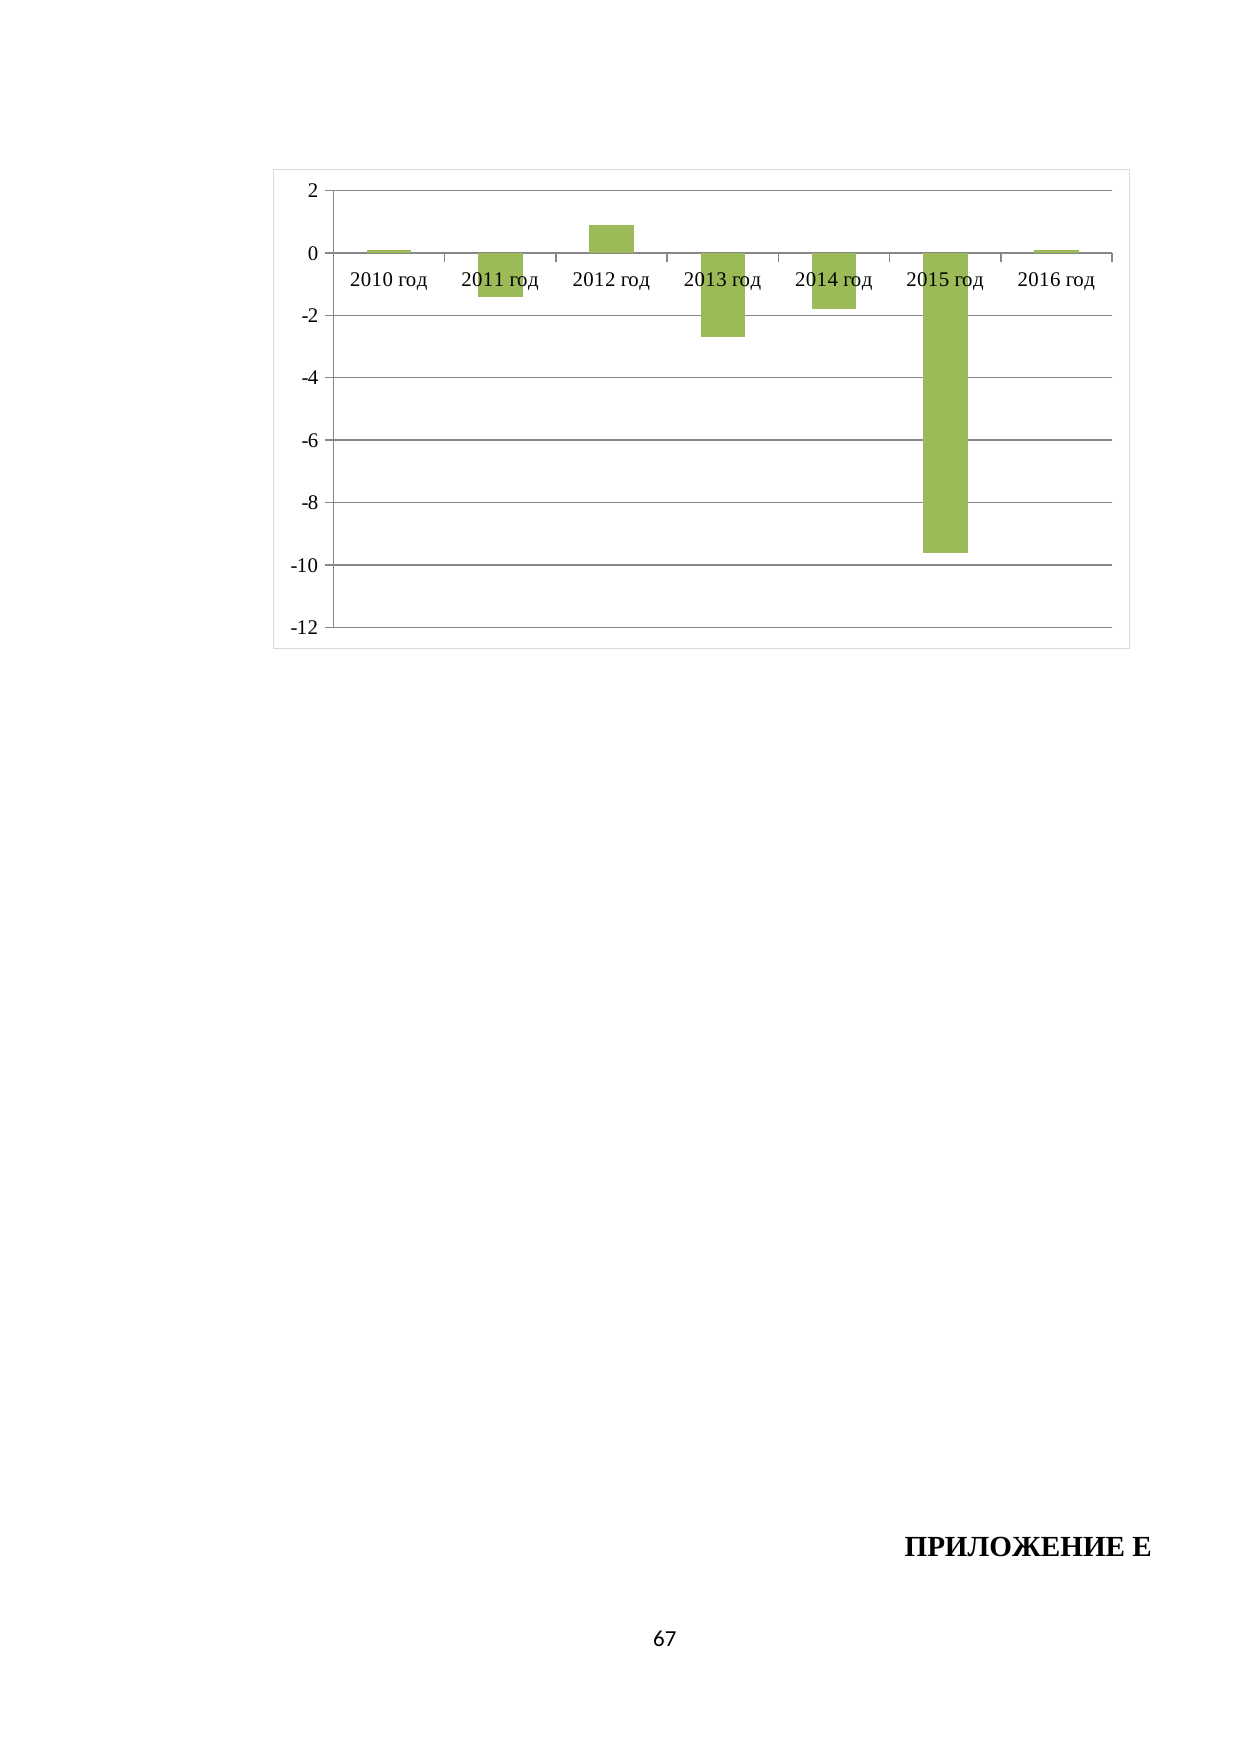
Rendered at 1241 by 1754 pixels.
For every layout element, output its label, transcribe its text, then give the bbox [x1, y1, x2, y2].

text ПРИЛОЖЕНИЕ Е [177, 1529, 1152, 1562]
